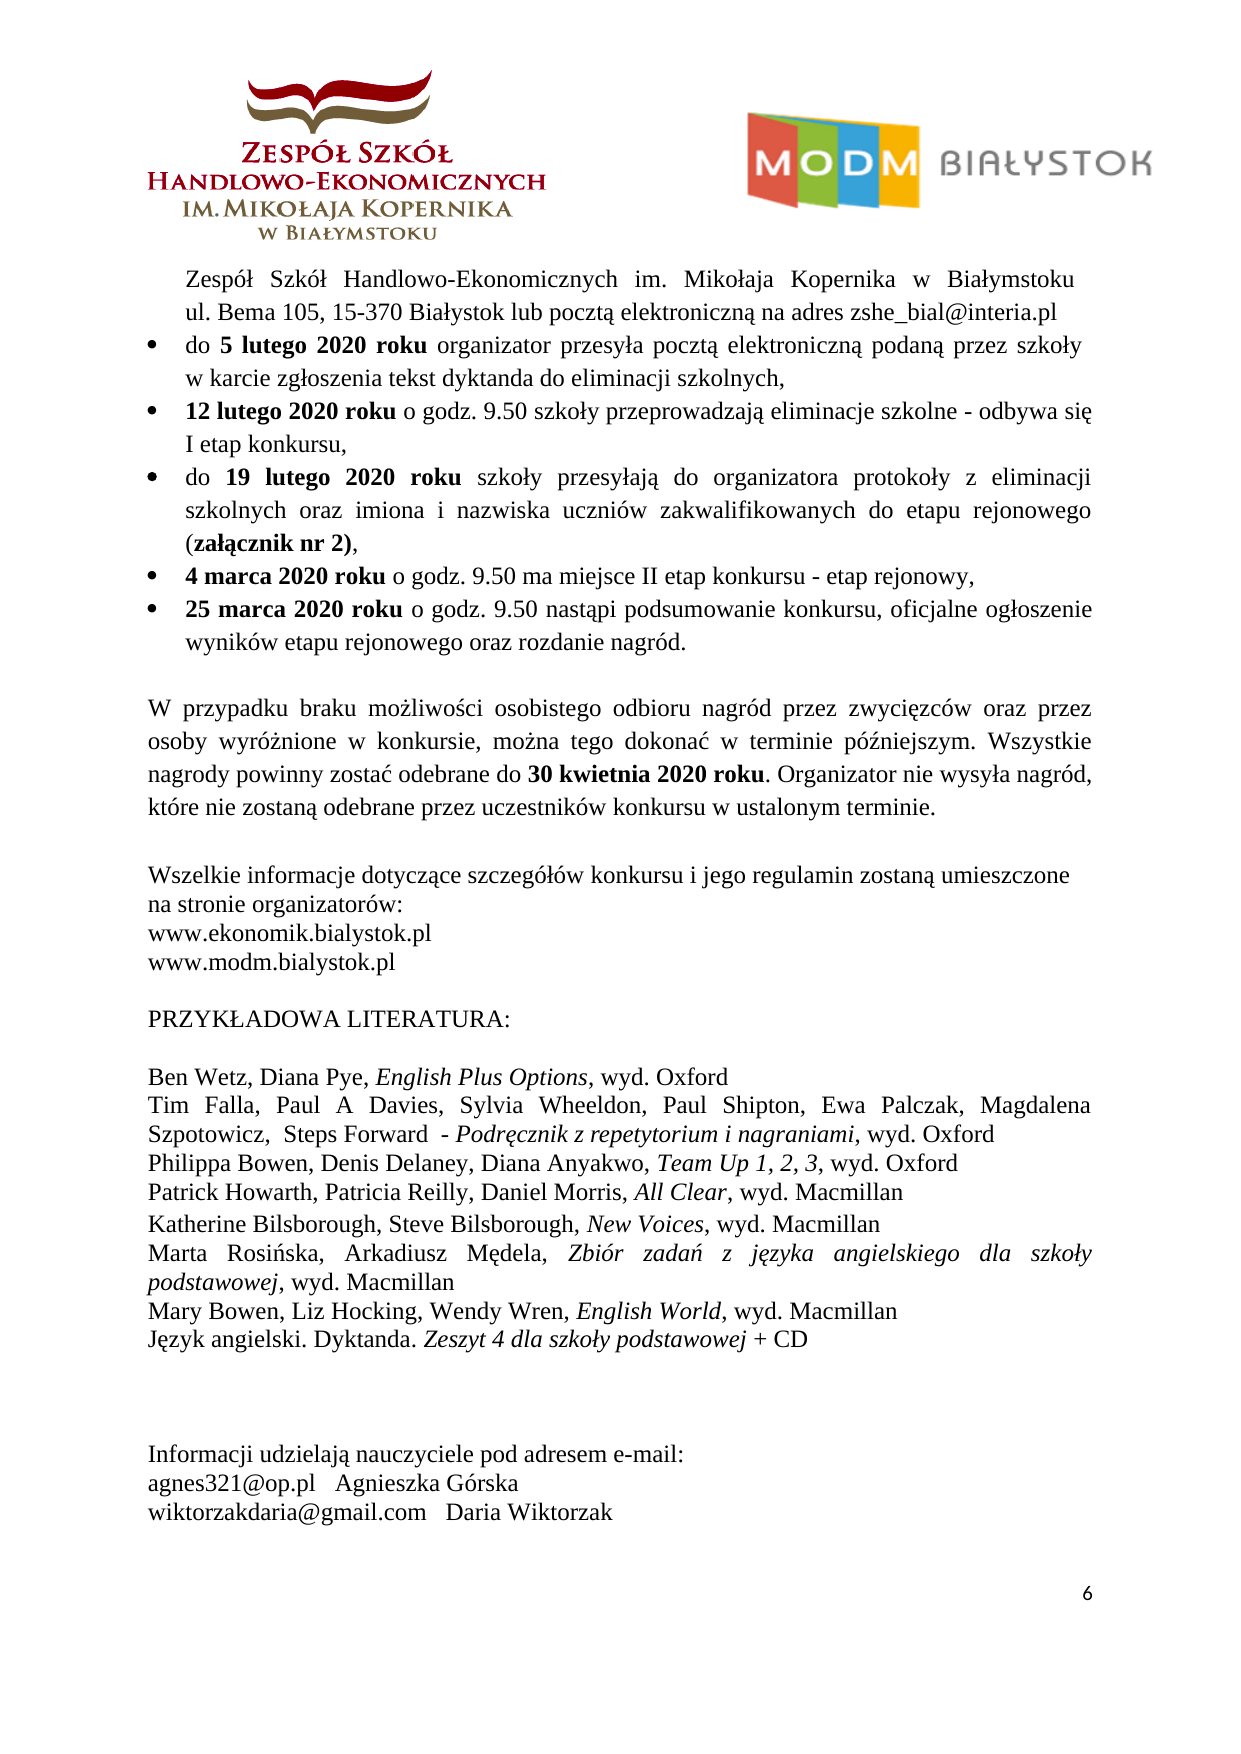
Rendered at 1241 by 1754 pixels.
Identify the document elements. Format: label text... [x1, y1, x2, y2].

text PRZYKŁADOWA LITERATURA: [148, 1004, 1092, 1033]
list 4 marca 2020 roku o godz. 9.50 ma miejsce II etap konkursu - etap rejonowy, [148, 561, 1092, 590]
list 12 lutego 2020 roku o godz. 9.50 szkoły przeprowadzają eliminacje szkolne - odbywa się I etap konkursu, [148, 396, 1092, 458]
text www.modm.bialystok.pl [148, 947, 1092, 975]
text Wszelkie informacje dotyczące szczegółów konkursu i jego regulamin zostaną umieszczone na stronie organizatorów: [148, 860, 1092, 918]
text Philippa Bowen, Denis Delaney, Diana Anyakwo, Team Up 1, 2, 3, wyd. Oxford [148, 1148, 1092, 1177]
text agnes321@op.pl Agnieszka Górska [148, 1468, 1092, 1497]
list do 5 lutego 2020 roku organizator przesyła pocztą elektroniczną podaną przez szkoły w karcie zgłoszenia tekst dyktanda do eliminacji szkolnych, [148, 330, 1092, 392]
text Marta Rosińska, Arkadiusz Mędela, Zbiór zadań z języka angielskiego dla szkoły podstawowej, wyd. Macmillan [148, 1238, 1092, 1296]
text Informacji udzielają nauczyciele pod adresem e-mail: [148, 1439, 1092, 1468]
picture [727, 110, 1167, 216]
text Katherine Bilsborough, Steve Bilsborough, New Voices, wyd. Macmillan [148, 1209, 1092, 1238]
picture [147, 70, 547, 240]
list do 19 lutego 2020 roku szkoły przesyłają do organizatora protokoły z eliminacji szkolnych oraz imiona i nazwiska uczniów zakwalifikowanych do etapu rejonowego (załącznik nr 2), [148, 462, 1092, 557]
text Mary Bowen, Liz Hocking, Wendy Wren, English World, wyd. Macmillan [148, 1296, 1092, 1324]
text www.ekonomik.bialystok.pl [148, 918, 1092, 947]
text Tim Falla, Paul A Davies, Sylvia Wheeldon, Paul Shipton, Ewa Palczak, Magdalena Szpotowicz, Steps Forward - Podręcznik z repetytorium i nagraniami, wyd. Oxford [148, 1090, 1092, 1148]
text Język angielski. Dyktanda. Zeszyt 4 dla szkoły podstawowej + CD [148, 1324, 1092, 1353]
text Ben Wetz, Diana Pye, English Plus Options, wyd. Oxford [148, 1062, 1092, 1090]
list 25 marca 2020 roku o godz. 9.50 nastąpi podsumowanie konkursu, oficjalne ogłoszenie wyników etapu rejonowego oraz rozdanie nagród. [148, 594, 1092, 656]
text Patrick Howarth, Patricia Reilly, Daniel Morris, All Clear, wyd. Macmillan [148, 1177, 1092, 1205]
text W przypadku braku możliwości osobistego odbioru nagród przez zwycięzców oraz przez osoby wyróżnione w konkursie, można tego dokonać w terminie późniejszym. Wszystkie nagrody powinny zostać odebrane do 30 kwietnia 2020 roku. Organizator nie wysyła nagród, które nie zostaną odebrane przez uczestników konkursu w ustalonym terminie. [148, 693, 1092, 821]
text wiktorzakdaria@gmail.com Daria Wiktorzak [148, 1497, 1092, 1526]
